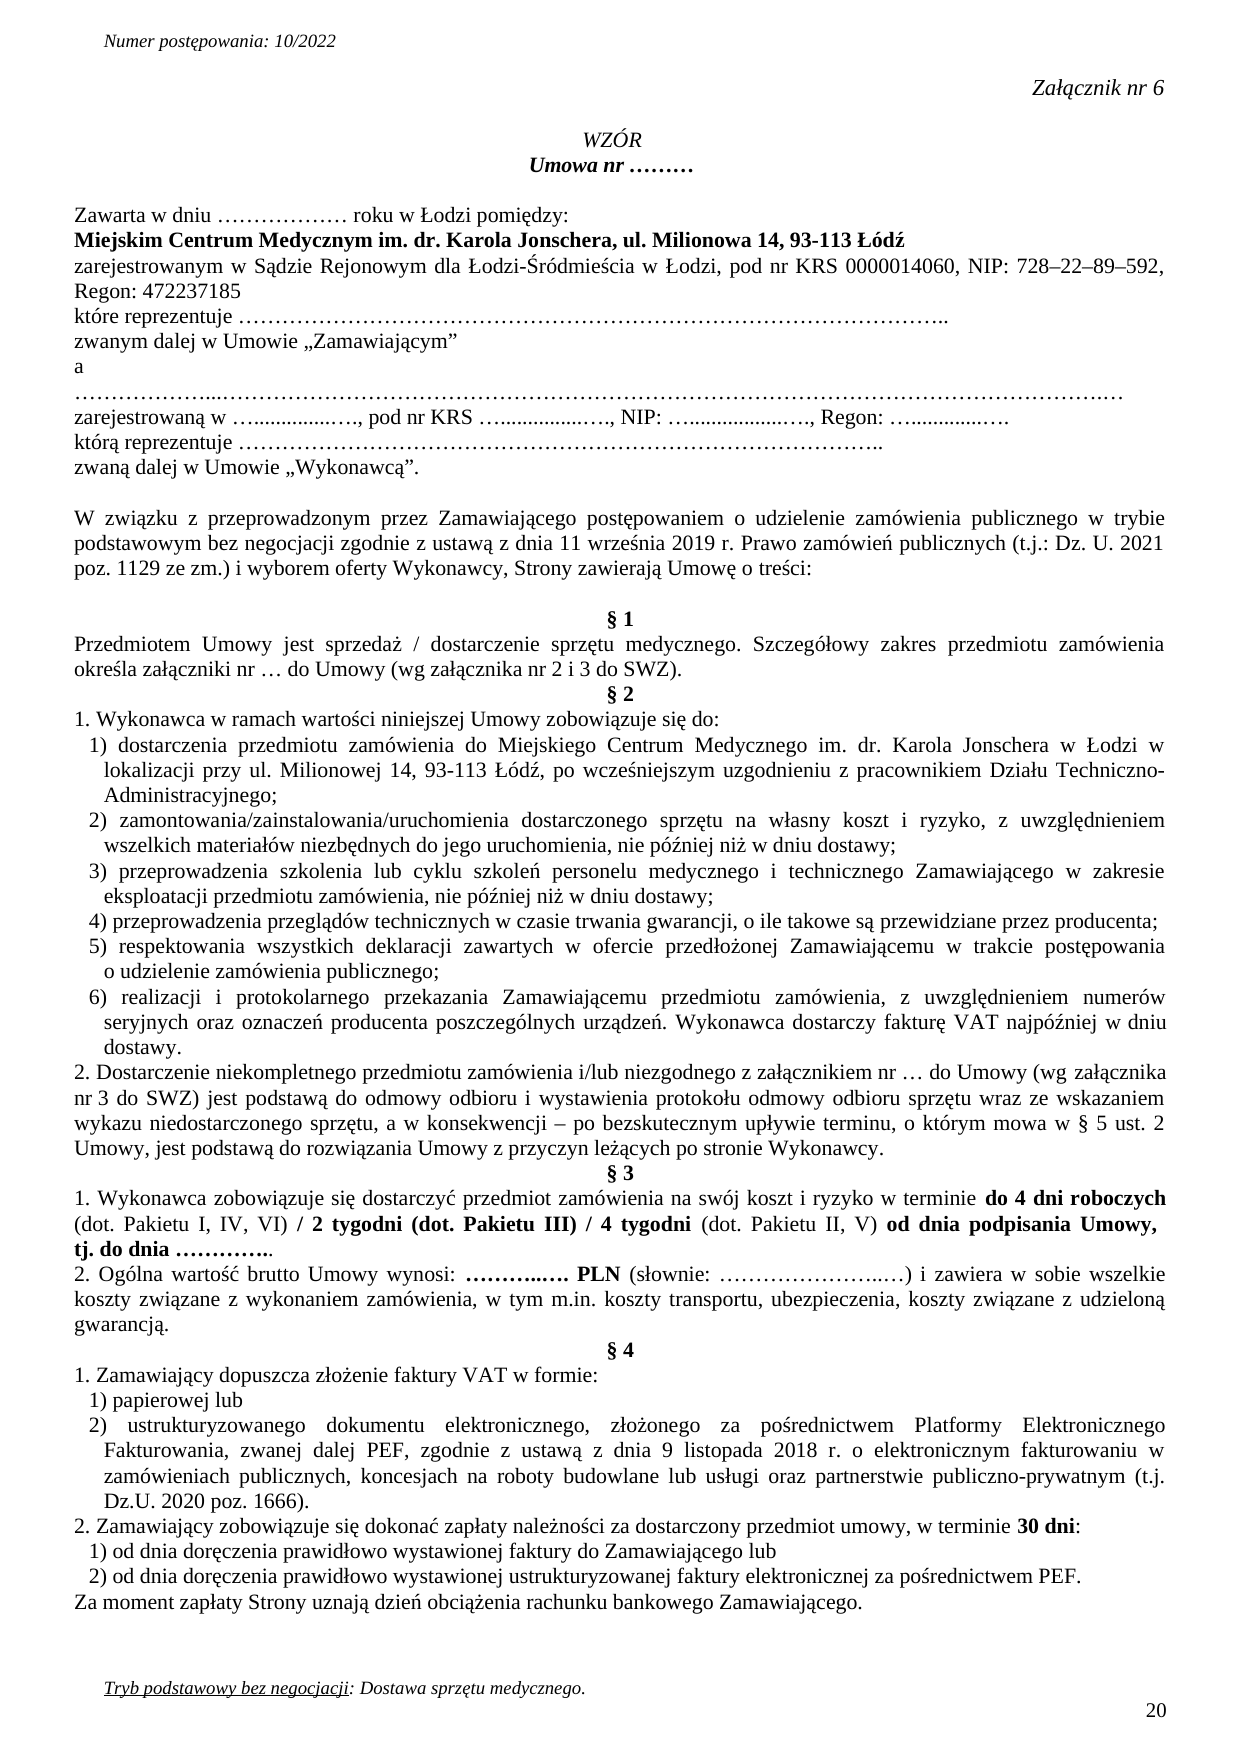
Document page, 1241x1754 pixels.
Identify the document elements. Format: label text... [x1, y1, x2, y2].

text Przedmiotem Umowy jest sprzedaż / dostarczenie sprzętu medycznego. Szczegółowy zakres przedmiotu zamówienia określa załączniki nr … do Umowy (wg załącznika nr 2 i 3 do SWZ). [74, 631, 1166, 681]
text WZÓR [59, 127, 1166, 152]
text § 4 [74, 1337, 1166, 1362]
text którą reprezentuje …………………………………………………………………………….. [74, 429, 1166, 454]
text 1. Wykonawca w ramach wartości niniejszej Umowy zobowiązuje się do: [74, 706, 1166, 732]
text a [74, 353, 1166, 379]
text 2) zamontowania/zainstalowania/uruchomienia dostarczonego sprzętu na własny koszt i ryzyko, z uwzględnieniem wszelkich materiałów niezbędnych do jego uruchomienia, nie później niż w dniu dostawy; [89, 807, 1166, 858]
text § 2 [74, 681, 1166, 706]
text które reprezentuje …………………………………………………………………………………….. [74, 303, 1166, 328]
text zarejestrowaną w …..............…., pod nr KRS …...............…., NIP: ….................…., Regon: ….............…. [74, 404, 1166, 429]
text 3) przeprowadzenia szkolenia lub cyklu szkoleń personelu medycznego i technicznego Zamawiającego w zakresie eksploatacji przedmiotu zamówienia, nie później niż w dniu dostawy; [89, 858, 1166, 908]
text 5) respektowania wszystkich deklaracji zawartych w ofercie przedłożonej Zamawiającemu w trakcie postępowania o udzielenie zamówienia publicznego; [89, 933, 1166, 984]
text 2. Ogólna wartość brutto Umowy wynosi: ………..…. PLN (słownie: …………………..…) i zawiera w sobie wszelkie koszty związane z wykonaniem zamówienia, w tym m.in. koszty transportu, ubezpieczenia, koszty związane z udzieloną gwarancją. [74, 1261, 1166, 1337]
text § 1 [74, 606, 1166, 631]
text 1. Wykonawca zobowiązuje się dostarczyć przedmiot zamówienia na swój koszt i ryzyko w terminie do 4 dni roboczych (dot. Pakietu I, IV, VI) / 2 tygodni (dot. Pakietu III) / 4 tygodni (dot. Pakietu II, V) od dnia podpisania Umowy, tj. do dnia ………….. [74, 1185, 1166, 1261]
text 1) od dnia doręczenia prawidłowo wystawionej faktury do Zamawiającego lub [89, 1538, 1166, 1563]
text 1) papierowej lub [89, 1387, 1166, 1412]
text ………………...………………………………………………………………………………………………………….… [74, 379, 1166, 404]
text 1) dostarczenia przedmiotu zamówienia do Miejskiego Centrum Medycznego im. dr. Karola Jonschera w Łodzi w lokalizacji przy ul. Milionowej 14, 93-113 Łódź, po wcześniejszym uzgodnieniu z pracownikiem Działu Techniczno-Administracyjnego; [89, 732, 1166, 807]
text zarejestrowanym w Sądzie Rejonowym dla Łodzi-Śródmieścia w Łodzi, pod nr KRS 0000014060, NIP: 728–22–89–592, Regon: 472237185 [74, 253, 1166, 303]
text 6) realizacji i protokolarnego przekazania Zamawiającemu przedmiotu zamówienia, z uwzględnieniem numerów seryjnych oraz oznaczeń producenta poszczególnych urządzeń. Wykonawca dostarczy fakturę VAT najpóźniej w dniu dostawy. [89, 984, 1166, 1059]
text 2. Dostarczenie niekompletnego przedmiotu zamówienia i/lub niezgodnego z załącznikiem nr … do Umowy (wg załącznika nr 3 do SWZ) jest podstawą do odmowy odbioru i wystawienia protokołu odmowy odbioru sprzętu wraz ze wskazaniem wykazu niedostarczonego sprzętu, a w konsekwencji – po bezskutecznym upływie terminu, o którym mowa w § 5 ust. 2 Umowy, jest podstawą do rozwiązania Umowy z przyczyn leżących po stronie Wykonawcy. [74, 1059, 1166, 1160]
text Zawarta w dniu ……………… roku w Łodzi pomiędzy: [74, 202, 1166, 227]
text W związku z przeprowadzonym przez Zamawiającego postępowaniem o udzielenie zamówienia publicznego w trybie podstawowym bez negocjacji zgodnie z ustawą z dnia 11 września 2019 r. Prawo zamówień publicznych (t.j.: Dz. U. 2021 poz. 1129 ze zm.) i wyborem oferty Wykonawcy, Strony zawierają Umowę o treści: [74, 505, 1166, 580]
text § 3 [74, 1160, 1166, 1185]
text 2) ustrukturyzowanego dokumentu elektronicznego, złożonego za pośrednictwem Platformy Elektronicznego Fakturowania, zwanej dalej PEF, zgodnie z ustawą z dnia 9 listopada 2018 r. o elektronicznym fakturowaniu w zamówieniach publicznych, koncesjach na roboty budowlane lub usługi oraz partnerstwie publiczno-prywatnym (t.j. Dz.U. 2020 poz. 1666). [89, 1412, 1166, 1513]
text 2) od dnia doręczenia prawidłowo wystawionej ustrukturyzowanej faktury elektronicznej za pośrednictwem PEF. [89, 1563, 1166, 1589]
text Miejskim Centrum Medycznym im. dr. Karola Jonschera, ul. Milionowa 14, 93-113 Łódź [74, 227, 1166, 253]
text Umowa nr ……… [59, 152, 1166, 177]
text 4) przeprowadzenia przeglądów technicznych w czasie trwania gwarancji, o ile takowe są przewidziane przez producenta; [89, 908, 1166, 933]
text zwanym dalej w Umowie „Zamawiającym” [74, 328, 1166, 353]
text Za moment zapłaty Strony uznają dzień obciążenia rachunku bankowego Zamawiającego. [74, 1589, 1166, 1614]
text Załącznik nr 6 [74, 74, 1166, 100]
text zwaną dalej w Umowie „Wykonawcą”. [74, 454, 1166, 479]
text 2. Zamawiający zobowiązuje się dokonać zapłaty należności za dostarczony przedmiot umowy, w terminie 30 dni: [74, 1513, 1166, 1538]
text 1. Zamawiający dopuszcza złożenie faktury VAT w formie: [74, 1362, 1166, 1387]
